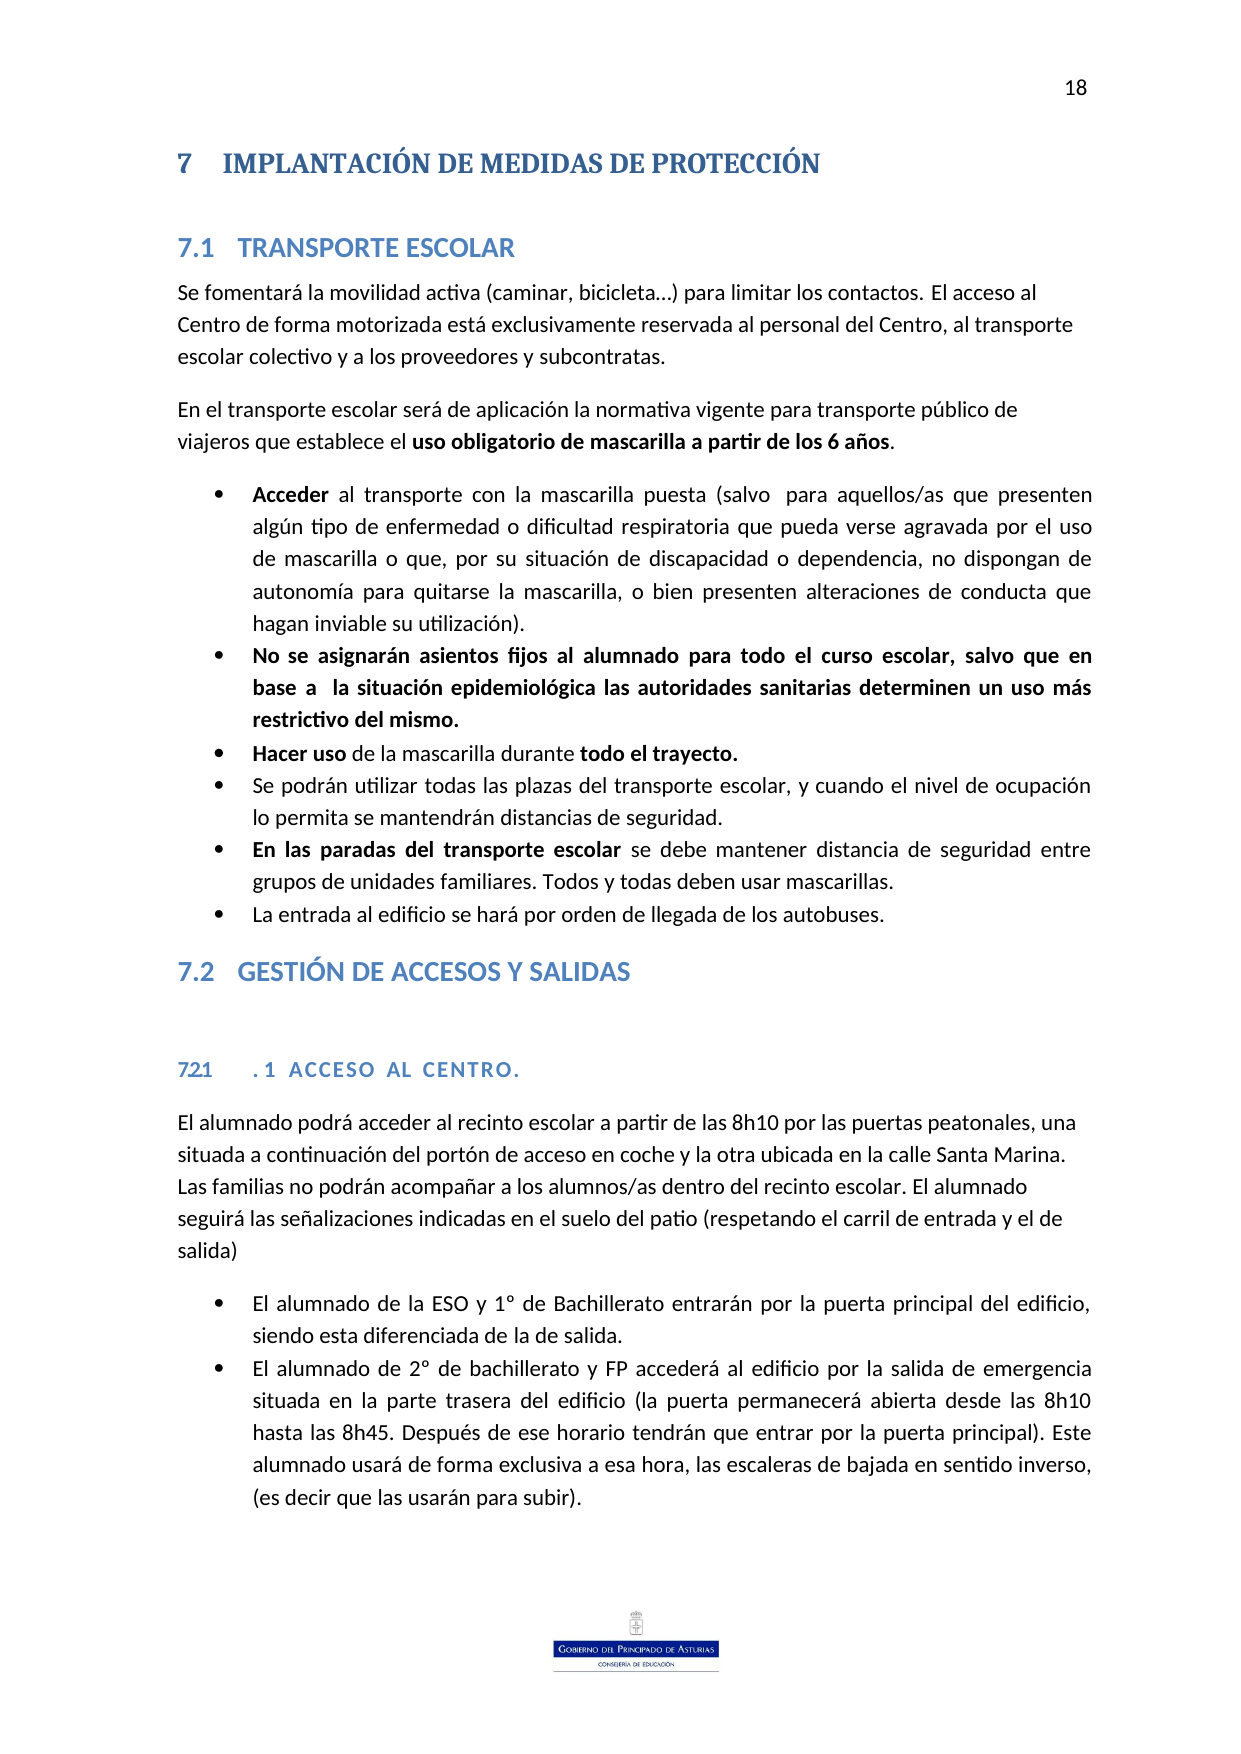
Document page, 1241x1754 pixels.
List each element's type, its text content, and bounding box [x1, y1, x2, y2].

list Acceder al transporte con la mascarilla puesta (salvo para aquellos/as que presenten algún tipo de enfermedad o dificultad respiratoria que pueda verse agravada por el uso de mascarilla o que, por su situación de discapacidad o dependencia, no dispongan de autonomía para quitarse la mascarilla, o bien presenten alteraciones de conducta que hagan inviable su utilización). [215, 480, 1093, 637]
subtitle GESTIÓN DE ACCESOS Y SALIDAS [177, 953, 1240, 989]
picture [547, 1610, 721, 1674]
text El alumnado podrá acceder al recinto escolar a partir de las 8h10 por las puertas peatonales, una situada a continuación del portón de acceso en coche y la otra ubicada en la calle Santa Marina. Las familias no podrán acompañar a los alumnos/as dentro del recinto escolar. El alumnado seguirá las señalizaciones indicadas en el suelo del patio (respetando el carril de entrada y el de salida) [177, 1108, 1079, 1264]
subtitle . 1 ACCESO AL CENTRO. [177, 1055, 1240, 1083]
text En el transporte escolar será de aplicación la normativa vigente para transporte público de viajeros que establece el uso obligatorio de mascarilla a partir de los 6 años. [177, 395, 1021, 455]
list Hacer uso de la mascarilla durante todo el trayecto. [215, 738, 1240, 767]
list Se podrán utilizar todas las plazas del transporte escolar, y cuando el nivel de ocupación lo permita se mantendrán distancias de seguridad. [215, 771, 1093, 831]
list En las paradas del transporte escolar se debe mantener distancia de seguridad entre grupos de unidades familiares. Todos y todas deben usar mascarillas. [215, 835, 1093, 895]
text Se fomentará la movilidad activa (caminar, bicicleta…) para limitar los contactos. El acceso al Centro de forma motorizada está exclusivamente reservada al personal del Centro, al transporte escolar colectivo y a los proveedores y subcontratas. [177, 278, 1077, 370]
list La entrada al edificio se hará por orden de llegada de los autobuses. [215, 899, 1240, 928]
subtitle IMPLANTACIÓN DE MEDIDAS DE PROTECCIÓN [177, 147, 1240, 181]
subtitle TRANSPORTE ESCOLAR [177, 229, 1240, 265]
subtitle No se asignarán asientos fijos al alumnado para todo el curso escolar, salvo que en base a la situación epidemiológica las autoridades sanitarias determinen un uso más restrictivo del mismo. [215, 641, 1093, 733]
list El alumnado de 2º de bachillerato y FP accederá al edificio por la salida de emergencia situada en la parte trasera del edificio (la puerta permanecerá abierta desde las 8h10 hasta las 8h45. Después de ese horario tendrán que entrar por la puerta principal). Este alumnado usará de forma exclusiva a esa hora, las escaleras de bajada en sentido inverso, (es decir que las usarán para subir). [215, 1354, 1093, 1511]
list El alumnado de la ESO y 1º de Bachillerato entrarán por la puerta principal del edificio, siendo esta diferenciada de la de salida. [215, 1289, 1093, 1349]
